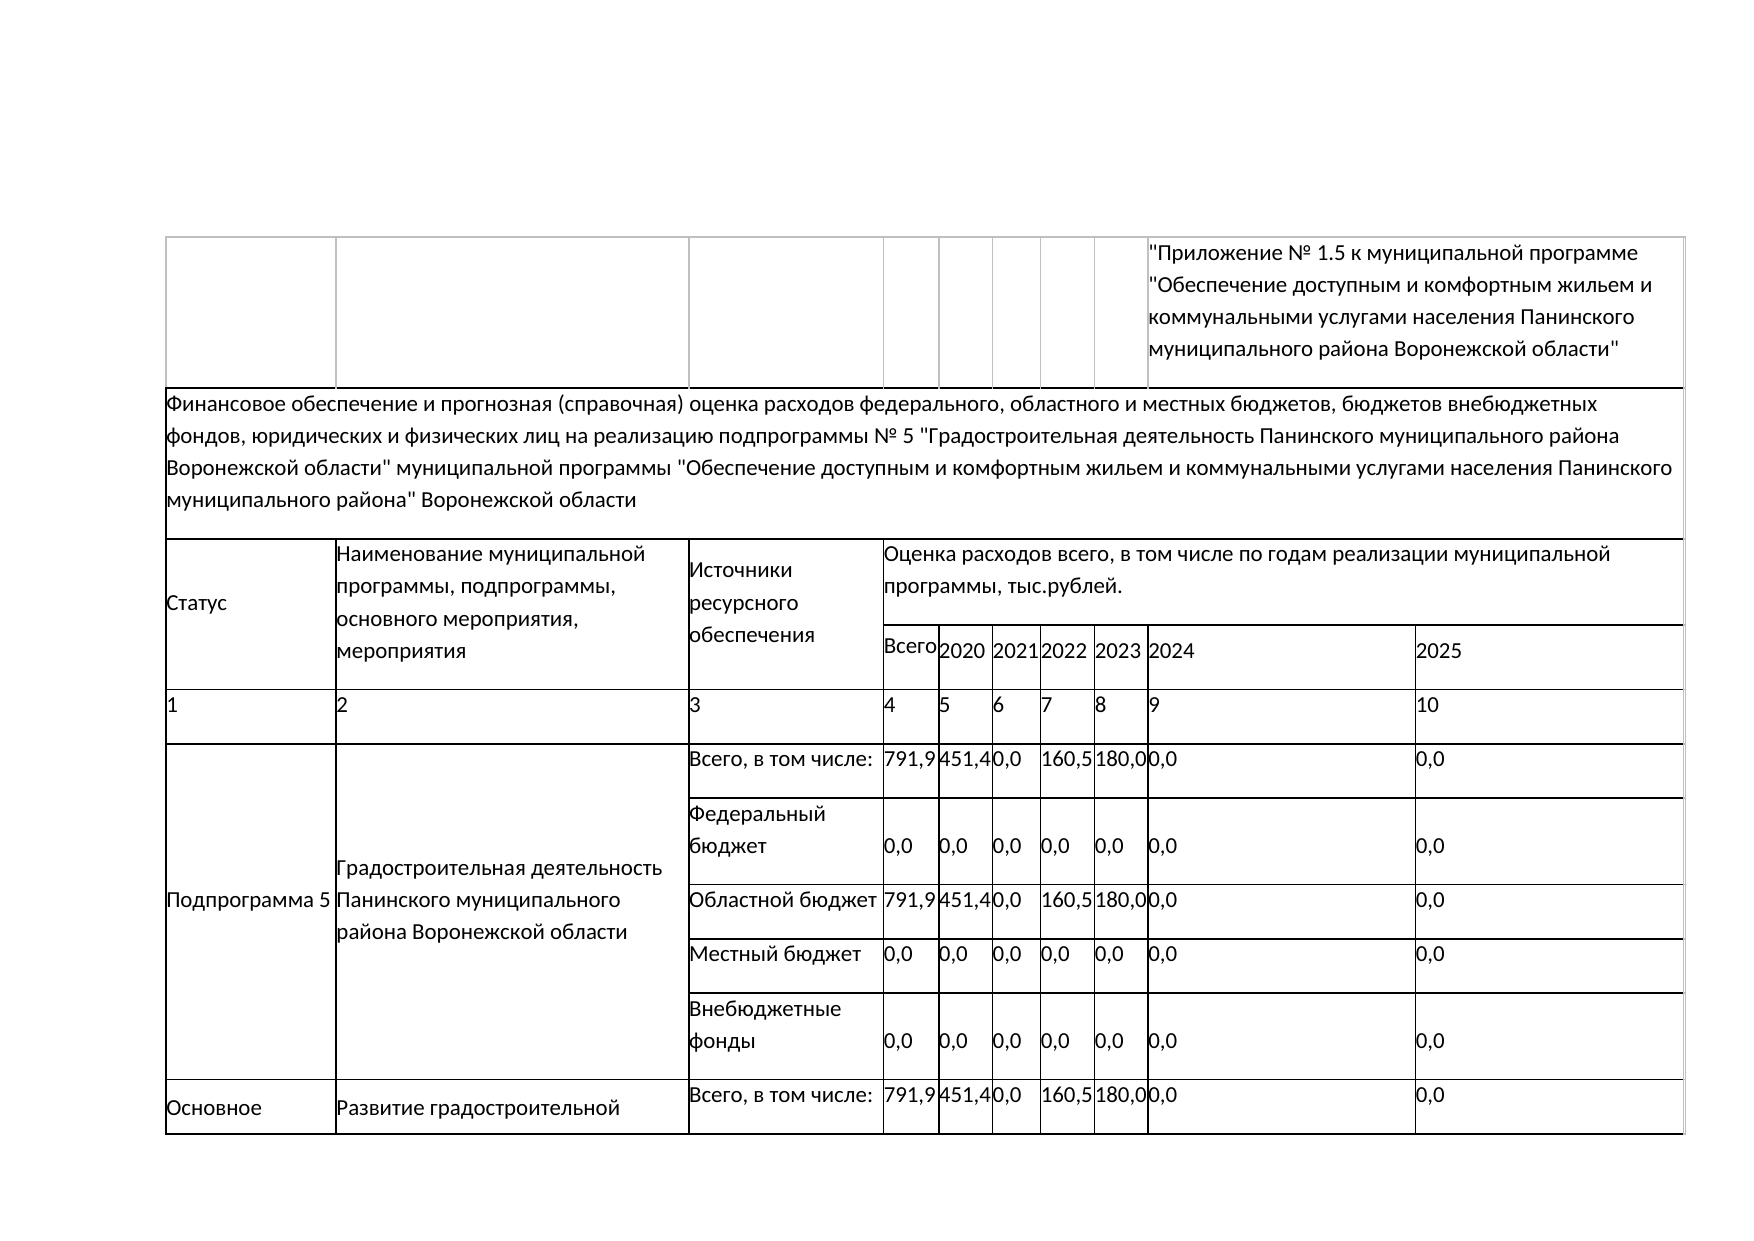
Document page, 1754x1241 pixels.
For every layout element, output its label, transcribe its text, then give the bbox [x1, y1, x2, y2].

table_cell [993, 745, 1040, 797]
table_cell 2024 [1149, 626, 1415, 689]
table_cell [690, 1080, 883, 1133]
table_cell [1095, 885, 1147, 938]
table_cell 10 [1416, 690, 1683, 743]
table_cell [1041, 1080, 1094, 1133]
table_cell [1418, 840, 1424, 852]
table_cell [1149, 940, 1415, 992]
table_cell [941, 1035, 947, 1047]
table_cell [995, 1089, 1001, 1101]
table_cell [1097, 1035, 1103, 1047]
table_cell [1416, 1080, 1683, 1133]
table_cell 791,9 [884, 745, 938, 797]
table_header "Приложение № 1.5 к муниципальной программе "Обеспечение доступным и комфортным жильем и коммунальными услугами населения Панинского муниципального района Воронежской области" [1149, 238, 1683, 387]
table_cell Всего, в том числе: [690, 745, 883, 797]
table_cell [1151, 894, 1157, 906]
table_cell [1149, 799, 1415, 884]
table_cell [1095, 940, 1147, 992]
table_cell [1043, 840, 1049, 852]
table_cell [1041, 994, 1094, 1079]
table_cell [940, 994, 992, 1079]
table_cell 2 [337, 690, 688, 743]
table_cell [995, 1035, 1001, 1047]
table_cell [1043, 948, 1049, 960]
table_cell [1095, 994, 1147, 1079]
table_header [1095, 238, 1147, 387]
table_cell Наименование муниципальной программы, подпрограммы, основного мероприятия, мероприятия [337, 540, 688, 689]
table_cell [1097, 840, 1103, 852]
table_cell Градостроительная деятельность Панинского муниципального района Воронежской области [337, 745, 688, 1079]
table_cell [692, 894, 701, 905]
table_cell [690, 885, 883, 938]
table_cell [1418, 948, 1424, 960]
table_header [993, 238, 1040, 387]
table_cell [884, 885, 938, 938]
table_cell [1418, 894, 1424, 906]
table_cell 451,4 [940, 745, 992, 797]
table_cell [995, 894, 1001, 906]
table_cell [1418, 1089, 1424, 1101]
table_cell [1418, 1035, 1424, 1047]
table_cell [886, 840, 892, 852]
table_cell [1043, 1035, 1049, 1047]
table_cell Источники ресурсного обеспечения [690, 540, 883, 689]
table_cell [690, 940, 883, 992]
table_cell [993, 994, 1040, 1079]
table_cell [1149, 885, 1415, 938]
table_header [940, 238, 992, 387]
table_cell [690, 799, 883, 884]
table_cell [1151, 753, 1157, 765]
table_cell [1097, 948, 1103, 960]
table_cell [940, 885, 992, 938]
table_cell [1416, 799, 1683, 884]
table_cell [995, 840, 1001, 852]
table_cell 2021 [993, 626, 1040, 689]
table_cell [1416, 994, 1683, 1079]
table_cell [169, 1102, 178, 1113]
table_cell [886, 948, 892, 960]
table_cell Всего [884, 626, 938, 689]
table_cell 2020 [940, 626, 992, 689]
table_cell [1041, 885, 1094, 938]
table_cell Статус [167, 540, 335, 689]
table_cell 6 [993, 690, 1040, 743]
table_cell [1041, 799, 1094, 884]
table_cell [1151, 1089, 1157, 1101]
table_cell Оценка расходов всего, в том числе по годам реализации муниципальной программы, тыс.рублей. [884, 540, 1683, 624]
table_cell Подпрограмма 5 [167, 745, 335, 1079]
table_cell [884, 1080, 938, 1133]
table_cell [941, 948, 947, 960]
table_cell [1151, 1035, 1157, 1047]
table_cell 2023 [1095, 626, 1147, 689]
table_header [884, 238, 938, 387]
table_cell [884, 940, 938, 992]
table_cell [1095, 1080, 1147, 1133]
table_cell 2025 [1416, 626, 1683, 689]
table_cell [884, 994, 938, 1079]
table_cell 3 [690, 690, 883, 743]
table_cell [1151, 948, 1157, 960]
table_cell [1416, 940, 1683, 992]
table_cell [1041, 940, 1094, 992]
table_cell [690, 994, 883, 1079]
table_cell 1 [167, 690, 335, 743]
table_cell 5 [940, 690, 992, 743]
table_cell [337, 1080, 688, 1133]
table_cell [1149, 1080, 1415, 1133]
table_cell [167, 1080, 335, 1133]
table_header [167, 238, 335, 387]
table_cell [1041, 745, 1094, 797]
table_header [690, 238, 883, 387]
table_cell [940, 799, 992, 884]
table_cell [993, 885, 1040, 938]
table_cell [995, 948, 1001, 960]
table_header [1041, 238, 1094, 387]
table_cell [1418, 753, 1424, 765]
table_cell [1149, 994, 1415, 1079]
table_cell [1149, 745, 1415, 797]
table_cell 2022 [1041, 626, 1094, 689]
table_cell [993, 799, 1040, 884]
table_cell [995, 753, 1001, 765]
table_cell Финансовое обеспечение и прогнозная (справочная) оценка расходов федерального, областного и местных бюджетов, бюджетов внебюджетных фондов, юридических и физических лиц на реализацию подпрограммы № 5 "Градостроительная деятельность Панинского муниципального района Воронежской области" муниципальной программы "Обеспечение доступным и комфортным жильем и коммунальными услугами населения Панинского муниципального района" Воронежской области [167, 389, 1683, 538]
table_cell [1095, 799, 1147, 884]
table_header [337, 238, 688, 387]
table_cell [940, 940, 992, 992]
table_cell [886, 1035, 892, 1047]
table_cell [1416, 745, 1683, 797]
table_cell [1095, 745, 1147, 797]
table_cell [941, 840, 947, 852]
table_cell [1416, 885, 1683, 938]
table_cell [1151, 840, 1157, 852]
table_cell 4 [884, 690, 938, 743]
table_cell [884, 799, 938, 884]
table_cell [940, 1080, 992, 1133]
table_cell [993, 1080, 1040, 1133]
table_cell 7 [1041, 690, 1094, 743]
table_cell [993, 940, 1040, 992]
table_cell 9 [1149, 690, 1415, 743]
table_cell 8 [1095, 690, 1147, 743]
